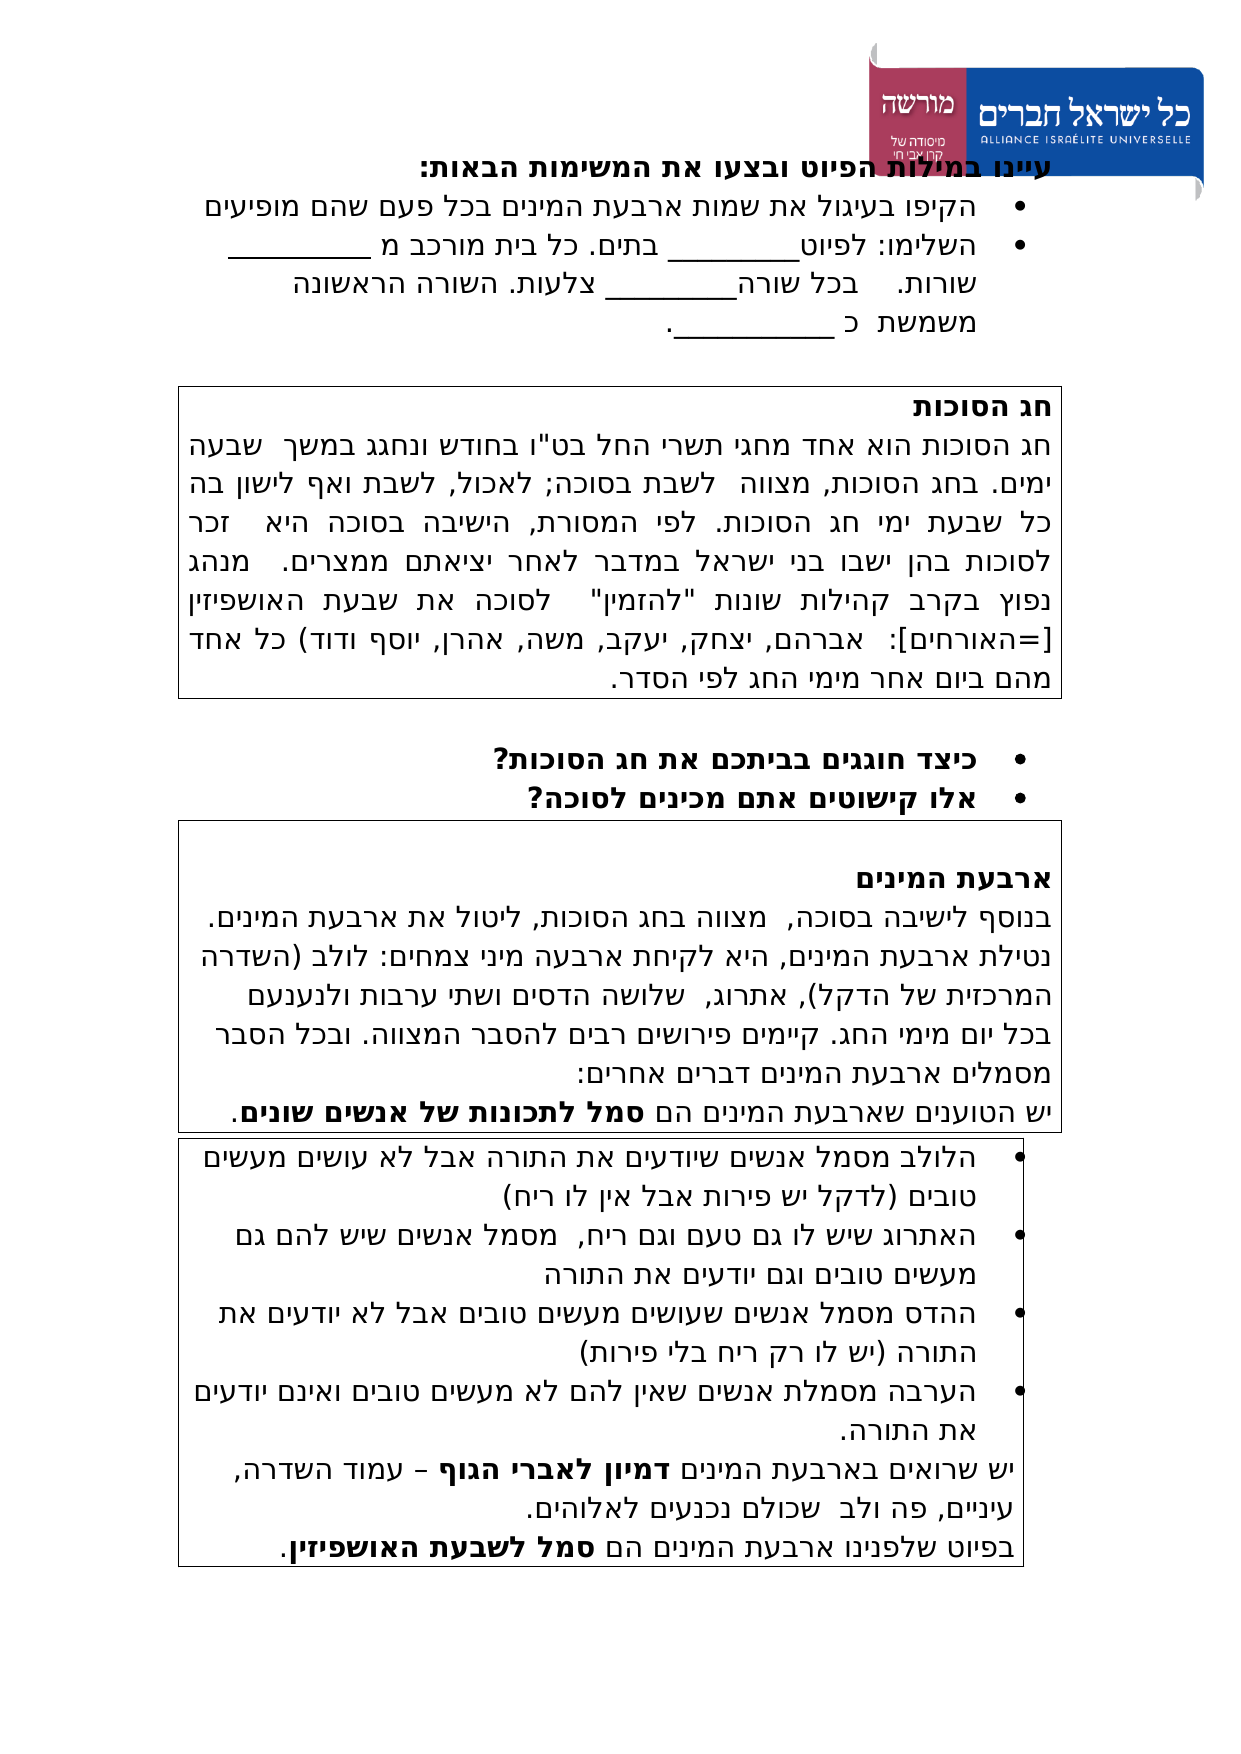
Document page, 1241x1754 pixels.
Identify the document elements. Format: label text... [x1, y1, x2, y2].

list הלולב מסמל אנשים שיודעים את התורה אבל לא עושים מעשים טובים (לדקל יש פירות אבל אין לו ריח) [179, 1139, 1023, 1214]
list הערבה מסמלת אנשים שאין להם לא מעשים טובים ואינם יודעים את התורה. [179, 1371, 1023, 1447]
text עיינו במילות הפיוט ובצעו את המשימות הבאות: [187, 150, 1053, 184]
text ארבעת המינים [179, 859, 1061, 896]
list אלו קישוטים אתם מכינים לסוכה? [187, 781, 1015, 815]
text בפיוט שלפנינו ארבעת המינים הם סמל לשבעת האושפיזין. [179, 1527, 1023, 1566]
text יש הטוענים שארבעת המינים הם סמל לתכונות של אנשים שונים. [179, 1092, 1061, 1132]
list השלימו: לפיוט_________ בתים. כל בית מורכב מ שורות. בכל שורה_________ צלעות. השורה הראשונה משמשת כ ___________. [187, 228, 1015, 340]
text חג הסוכות [179, 387, 1061, 423]
list האתרוג שיש לו גם טעם וגם ריח, מסמל אנשים שיש להם גם מעשים טובים וגם יודעים את התורה [179, 1216, 1023, 1292]
text בנוסף לישיבה בסוכה, מצווה בחג הסוכות, ליטול את ארבעת המינים. נטילת ארבעת המינים, היא לקיחת ארבעה מיני צמחים: לולב (השדרה המרכזית של הדקל), אתרוג, שלושה הדסים ושתי ערבות ולנענעם בכל יום מימי החג. קיימים פירושים רבים להסבר המצווה. ובכל הסבר מסמלים ארבעת המינים דברים אחרים: [179, 898, 1061, 1091]
text חג הסוכות הוא אחד מחגי תשרי החל בט"ו בחודש ונחגג במשך שבעה ימים. בחג הסוכות, מצווה לשבת בסוכה; לאכול, לשבת ואף לישון בה כל שבעת ימי חג הסוכות. לפי המסורת, הישיבה בסוכה היא זכר לסוכות בהן ישבו בני ישראל במדבר לאחר יציאתם ממצרים. מנהג נפוץ בקרב קהילות שונות "להזמין" לסוכה את שבעת האושפיזין [=האורחים]: אברהם, יצחק, יעקב, משה, אהרן, יוסף ודוד) כל אחד מהם ביום אחר מימי החג לפי הסדר. [179, 425, 1061, 698]
list ההדס מסמל אנשים שעושים מעשים טובים אבל לא יודעים את התורה (יש לו רק ריח בלי פירות) [179, 1293, 1023, 1369]
picture [862, 33, 1210, 207]
text יש שרואים בארבעת המינים דמיון לאברי הגוף – עמוד השדרה, עיניים, פה ולב שכולם נכנעים לאלוהים. [179, 1449, 1023, 1525]
list כיצד חוגגים בביתכם את חג הסוכות? [187, 742, 1015, 776]
list הקיפו בעיגול את שמות ארבעת המינים בכל פעם שהם מופיעים [187, 189, 1015, 223]
